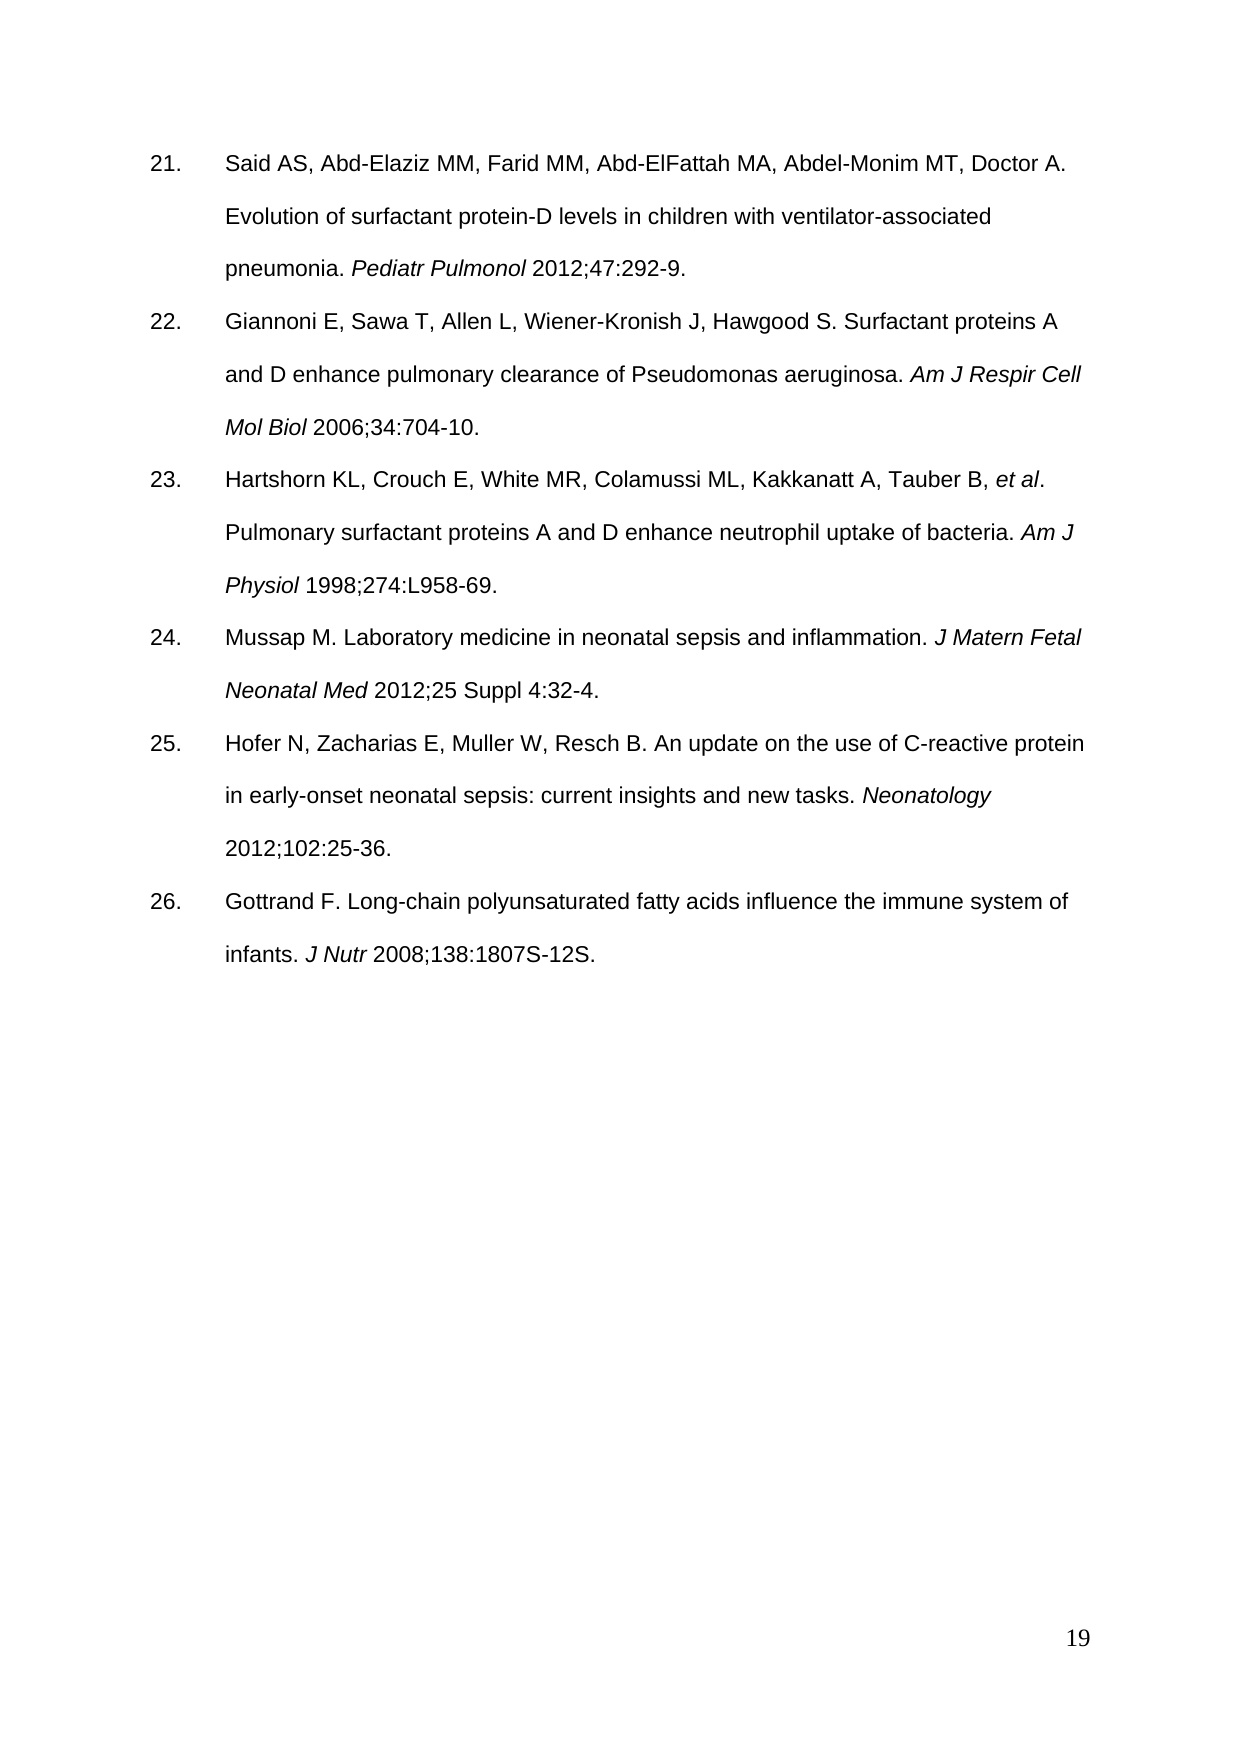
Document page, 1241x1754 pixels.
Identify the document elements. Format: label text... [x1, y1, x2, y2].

text 24. Mussap M. Laboratory medicine in neonatal sepsis and inflammation. J Matern Fetal Neonatal Med 2012;25 Suppl 4:32-4. [150, 624, 1090, 703]
text 23. Hartshorn KL, Crouch E, White MR, Colamussi ML, Kakkanatt A, Tauber B, et al. Pulmonary surfactant proteins A and D enhance neutrophil uptake of bacteria. Am J Physiol 1998;274:L958-69. [150, 466, 1090, 598]
text 22. Giannoni E, Sawa T, Allen L, Wiener-Kronish J, Hawgood S. Surfactant proteins A and D enhance pulmonary clearance of Pseudomonas aeruginosa. Am J Respir Cell Mol Biol 2006;34:704-10. [150, 308, 1090, 440]
text 26. Gottrand F. Long-chain polyunsaturated fatty acids influence the immune system of infants. J Nutr 2008;138:1807S-12S. [150, 888, 1090, 967]
text 21. Said AS, Abd-Elaziz MM, Farid MM, Abd-ElFattah MA, Abdel-Monim MT, Doctor A. Evolution of surfactant protein-D levels in children with ventilator-associated pneumonia. Pediatr Pulmonol 2012;47:292-9. [150, 150, 1090, 282]
text 25. Hofer N, Zacharias E, Muller W, Resch B. An update on the use of C-reactive protein in early-onset neonatal sepsis: current insights and new tasks. Neonatology 2012;102:25-36. [150, 730, 1090, 862]
